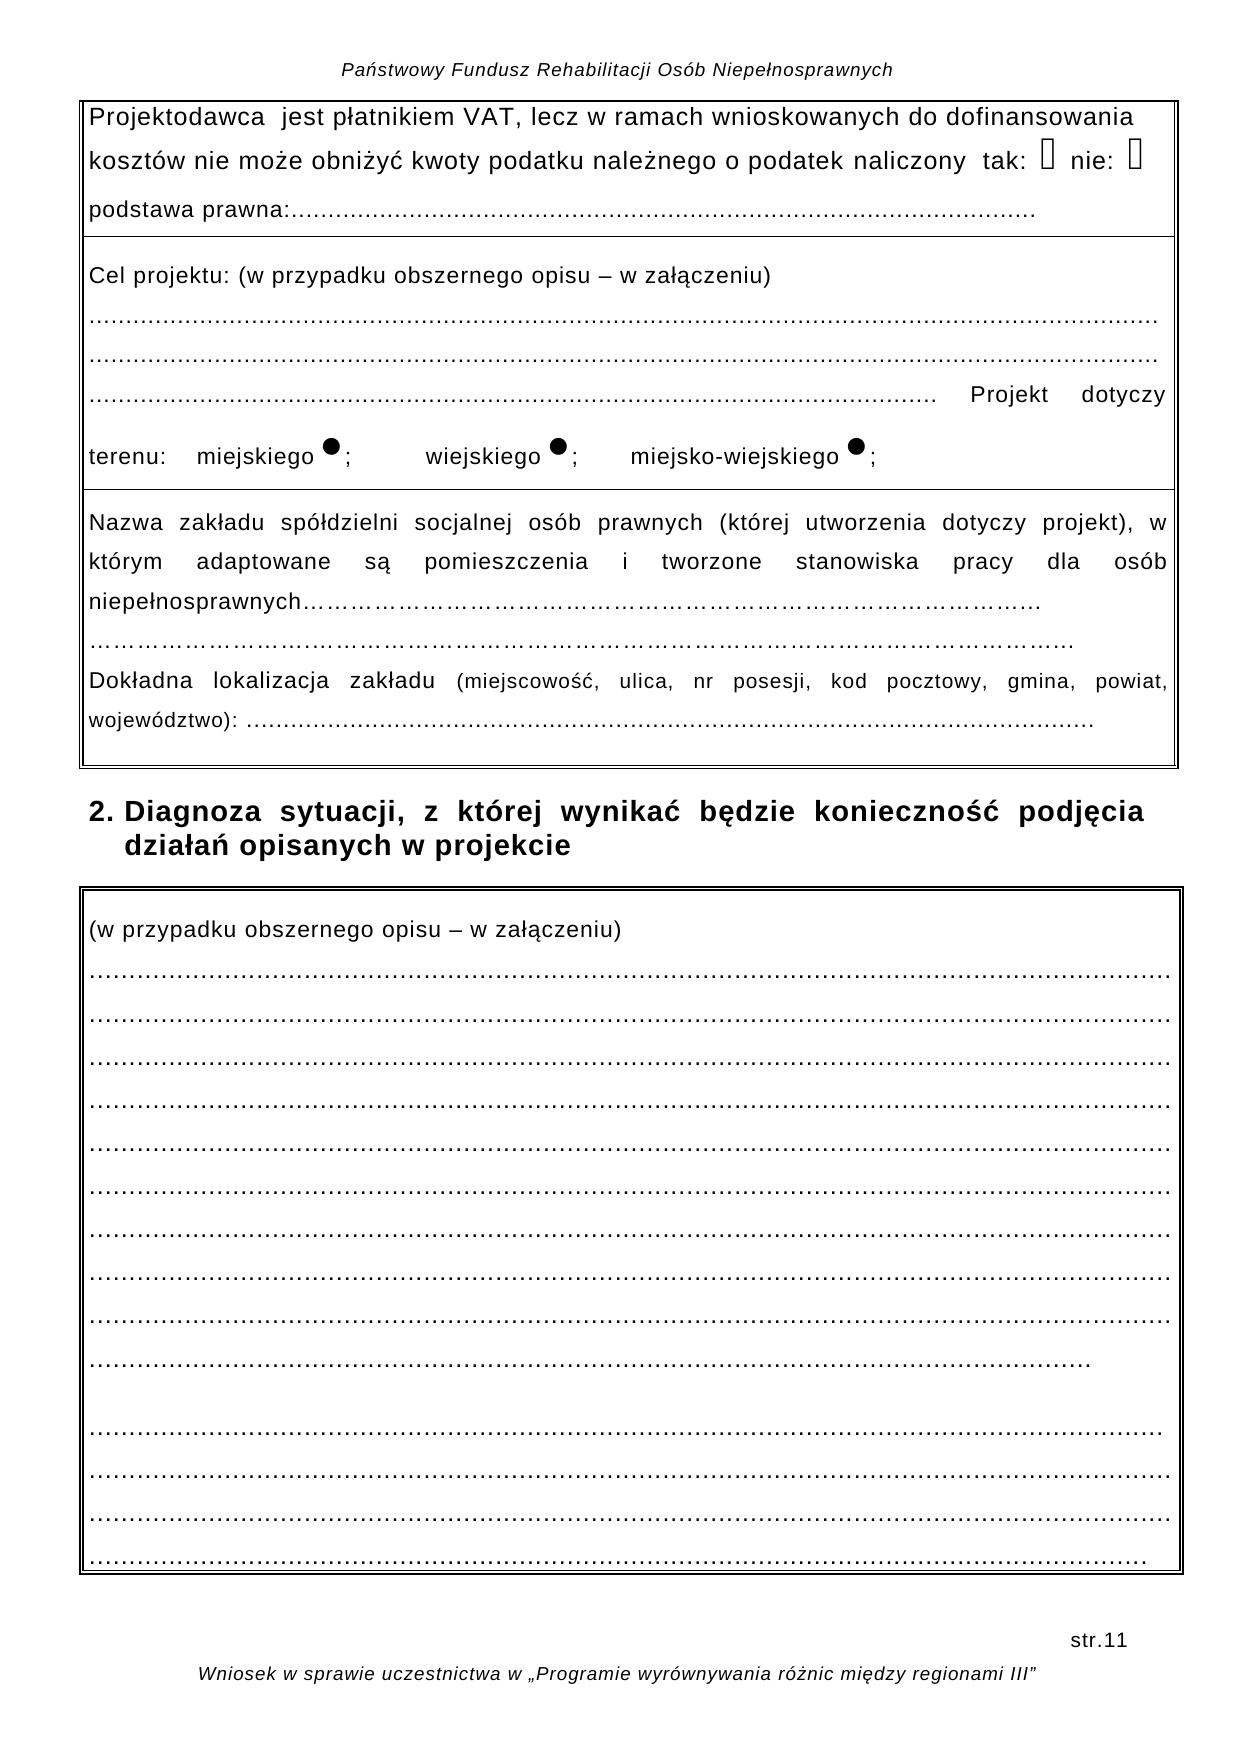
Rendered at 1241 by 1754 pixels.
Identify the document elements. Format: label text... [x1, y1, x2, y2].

table_cell Cel projektu: (w przypadku obszernego opisu – w załączeniu) ..................................................................................................................................................................................................................................................................................................................................................................................................................... Projekt dotyczy terenu: miejskiego ; wiejskiego ; miejsko-wiejskiego ; [84, 237, 1174, 488]
table_cell Projektodawca jest płatnikiem VAT, lecz w ramach wnioskowanych do dofinansowania kosztów nie może obniżyć kwoty podatku należnego o podatek naliczony tak: nie: podstawa prawna:..................................................................................................... [84, 102, 1174, 236]
table_header (w przypadku obszernego opisu – w załączeniu) ...................................................................................................................................................................................................................................................................................................................................................................................................................................................................................................................................................................................................................................................................................................................................................................................................................................................................................................................................................................................................................................................................................................................................................................................................................................................................................................................................................................................................... ....................................................................................................................................... ..................................................................................................................................................................................................................................................................................................................................................................................................................... [84, 891, 1179, 1570]
table_cell Nazwa zakładu spółdzielni socjalnej osób prawnych (której utworzenia dotyczy projekt), w którym adaptowane są pomieszczenia i tworzone stanowiska pracy dla osób niepełnosprawnych………………………………………………………………………………... ……………………….…………………………………………………………………………………... Dokładna lokalizacja zakładu (miejscowość, ulica, nr posesji, kod pocztowy, gmina, powiat, województwo): ................................................................................................................... [84, 490, 1174, 764]
text 2. Diagnoza sytuacji, z której wynikać będzie konieczność podjęcia działań opisanych w projekcie [89, 794, 1146, 861]
